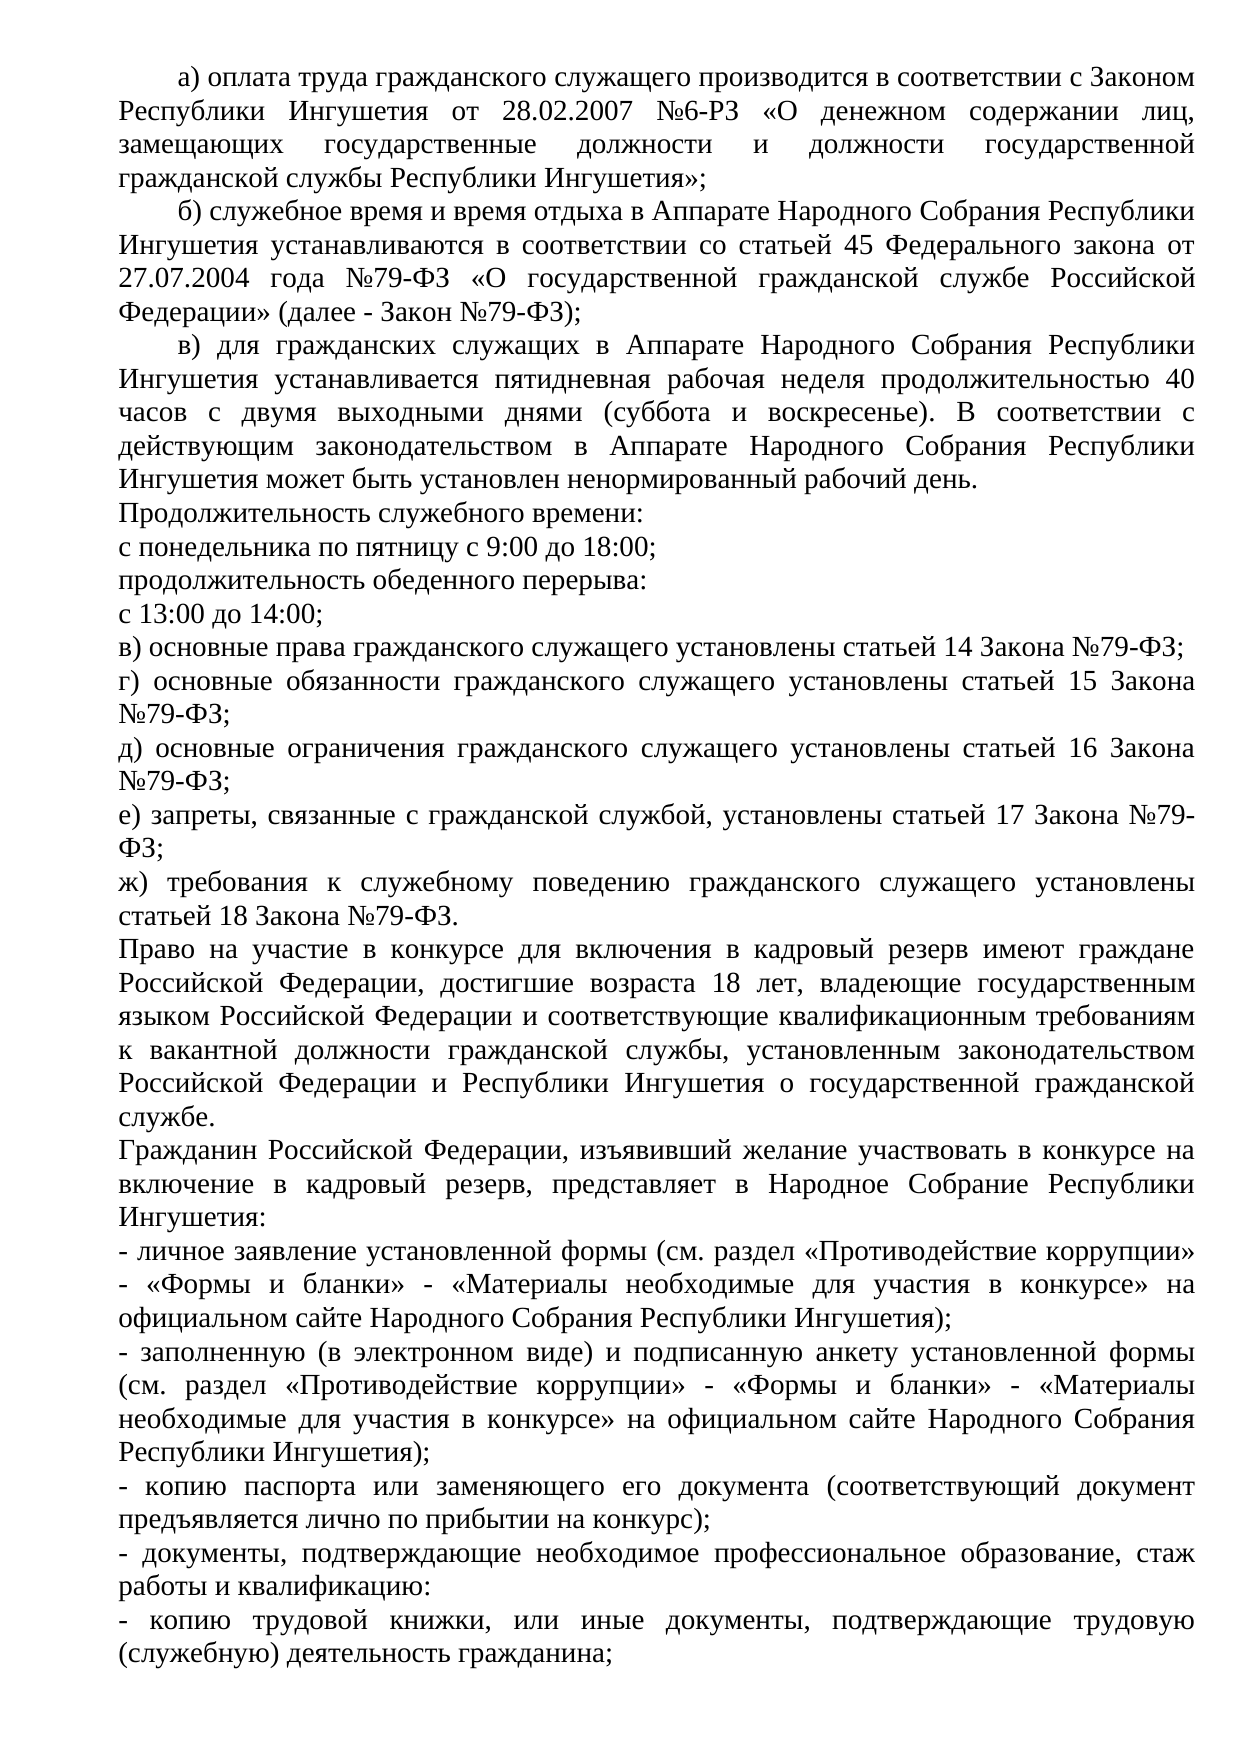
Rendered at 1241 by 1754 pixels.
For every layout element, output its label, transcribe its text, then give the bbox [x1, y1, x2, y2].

text ж) требования к служебному поведению гражданского служащего установлены статьей 18 Закона №79-ФЗ. [118, 864, 1196, 931]
text Продолжительность служебного времени: [59, 495, 1196, 529]
text д) основные ограничения гражданского служащего установлены статьей 16 Закона №79-ФЗ; [118, 730, 1196, 797]
text Право на участие в конкурсе для включения в кадровый резерв имеют граждане Российской Федерации, достигшие возраста 18 лет, владеющие государственным языком Российской Федерации и соответствующие квалификационным требованиям к вакантной должности гражданской службы, установленным законодательством Российской Федерации и Республики Ингушетия о государственной гражданской службе. [118, 931, 1196, 1132]
text в) для гражданских служащих в Аппарате Народного Собрания Республики Ингушетия устанавливается пятидневная рабочая неделя продолжительностью 40 часов с двумя выходными днями (суббота и воскресенье). В соответствии с действующим законодательством в Аппарате Народного Собрания Республики Ингушетия может быть установлен ненормированный рабочий день. [118, 327, 1196, 495]
text - документы, подтверждающие необходимое профессиональное образование, стаж работы и квалификацию: [118, 1535, 1196, 1602]
text а) оплата труда гражданского служащего производится в соответствии с Законом Республики Ингушетия от 28.02.2007 №6-РЗ «О денежном содержании лиц, замещающих государственные должности и должности государственной гражданской службы Республики Ингушетия»; [118, 59, 1196, 193]
text - личное заявление установленной формы (см. раздел «Противодействие коррупции» - «Формы и бланки» - «Материалы необходимые для участия в конкурсе» на официальном сайте Народного Собрания Республики Ингушетия); [118, 1233, 1196, 1334]
text Гражданин Российской Федерации, изъявивший желание участвовать в конкурсе на включение в кадровый резерв, представляет в Народное Собрание Республики Ингушетия: [118, 1132, 1196, 1233]
text продолжительность обеденного перерыва: [59, 562, 1196, 596]
text - копию трудовой книжки, или иные документы, подтверждающие трудовую (служебную) деятельность гражданина; [118, 1602, 1196, 1669]
text с понедельника по пятницу с 9:00 до 18:00; [59, 529, 1196, 562]
text - копию паспорта или заменяющего его документа (соответствующий документ предъявляется лично по прибытии на конкурс); [118, 1468, 1196, 1535]
text г) основные обязанности гражданского служащего установлены статьей 15 Закона №79-ФЗ; [118, 663, 1196, 730]
text с 13:00 до 14:00; [59, 596, 1196, 629]
text в) основные права гражданского служащего установлены статьей 14 Закона №79-ФЗ; [59, 629, 1196, 663]
text е) запреты, связанные с гражданской службой, установлены статьей 17 Закона №79-ФЗ; [118, 797, 1196, 864]
text - заполненную (в электронном виде) и подписанную анкету установленной формы (см. раздел «Противодействие коррупции» - «Формы и бланки» - «Материалы необходимые для участия в конкурсе» на официальном сайте Народного Собрания Республики Ингушетия); [118, 1334, 1196, 1468]
text б) служебное время и время отдыха в Аппарате Народного Собрания Республики Ингушетия устанавливаются в соответствии со статьей 45 Федерального закона от 27.07.2004 года №79-ФЗ «О государственной гражданской службе Российской Федерации» (далее - Закон №79-ФЗ); [118, 193, 1196, 327]
